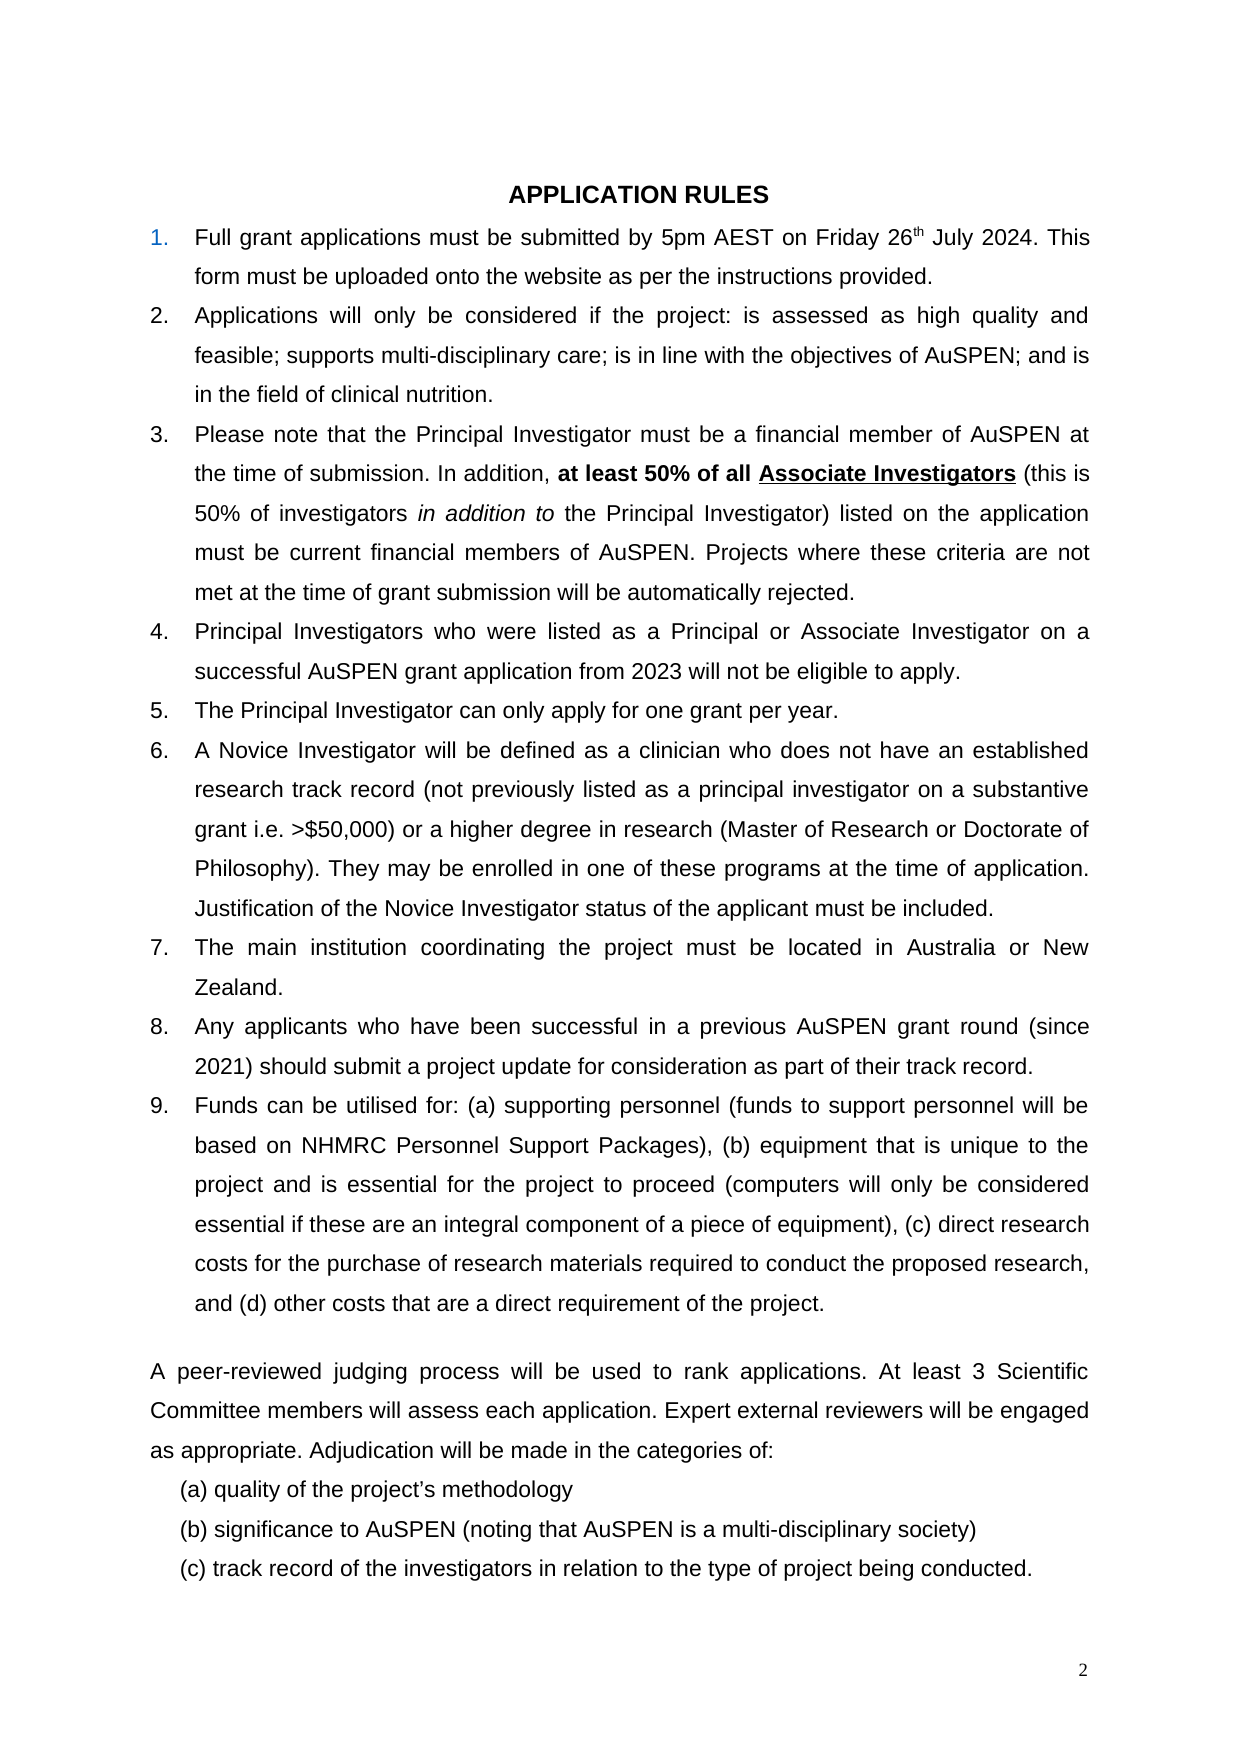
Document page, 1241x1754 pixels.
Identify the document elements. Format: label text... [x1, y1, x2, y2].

text (c) track record of the investigators in relation to the type of project being conducted. [179, 1555, 1090, 1581]
text A peer-reviewed judging process will be used to rank applications. At least 3 Scientific Committee members will assess each application. Expert external reviewers will be engaged as appropriate. Adjudication will be made in the categories of: [150, 1358, 1090, 1463]
list Applications will only be considered if the project: is assessed as high quality and feasible; supports multi-disciplinary care; is in line with the objectives of AuSPEN; and is in the field of clinical nutrition. [150, 302, 1090, 408]
list Any applicants who have been successful in a previous AuSPEN grant round (since 2021) should submit a project update for consideration as part of their track record. [150, 1013, 1090, 1079]
list A Novice Investigator will be defined as a clinician who does not have an established research track record (not previously listed as a principal investigator on a substantive grant i.e. >$50,000) or a higher degree in research (Master of Research or Doctorate of Philosophy). They may be enrolled in one of these programs at the time of application. Justification of the Novice Investigator status of the applicant must be included. [150, 737, 1090, 921]
text (a) quality of the project’s methodology [179, 1476, 1090, 1502]
list The Principal Investigator can only apply for one grant per year. [150, 697, 1090, 724]
list Full grant applications must be submitted by 5pm AEST on Friday 26th July 2024. This form must be uploaded onto the website as per the instructions provided. [150, 223, 1090, 289]
list Please note that the Principal Investigator must be a financial member of AuSPEN at the time of submission. In addition, at least 50% of all Associate Investigators (this is 50% of investigators in addition to the Principal Investigator) listed on the application must be current financial members of AuSPEN. Projects where these criteria are not met at the time of grant submission will be automatically rejected. [150, 421, 1090, 605]
text APPLICATION RULES [187, 180, 1090, 209]
text (b) significance to AuSPEN (noting that AuSPEN is a multi-disciplinary society) [179, 1516, 1090, 1542]
list Principal Investigators who were listed as a Principal or Associate Investigator on a successful AuSPEN grant application from 2023 will not be eligible to apply. [150, 618, 1090, 684]
list Funds can be utilised for: (a) supporting personnel (funds to support personnel will be based on NHMRC Personnel Support Packages), (b) equipment that is unique to the project and is essential for the project to proceed (computers will only be considered essential if these are an integral component of a piece of equipment), (c) direct research costs for the purchase of research materials required to conduct the proposed research, and (d) other costs that are a direct requirement of the project. [150, 1092, 1090, 1316]
list The main institution coordinating the project must be located in Australia or New Zealand. [150, 934, 1090, 1000]
